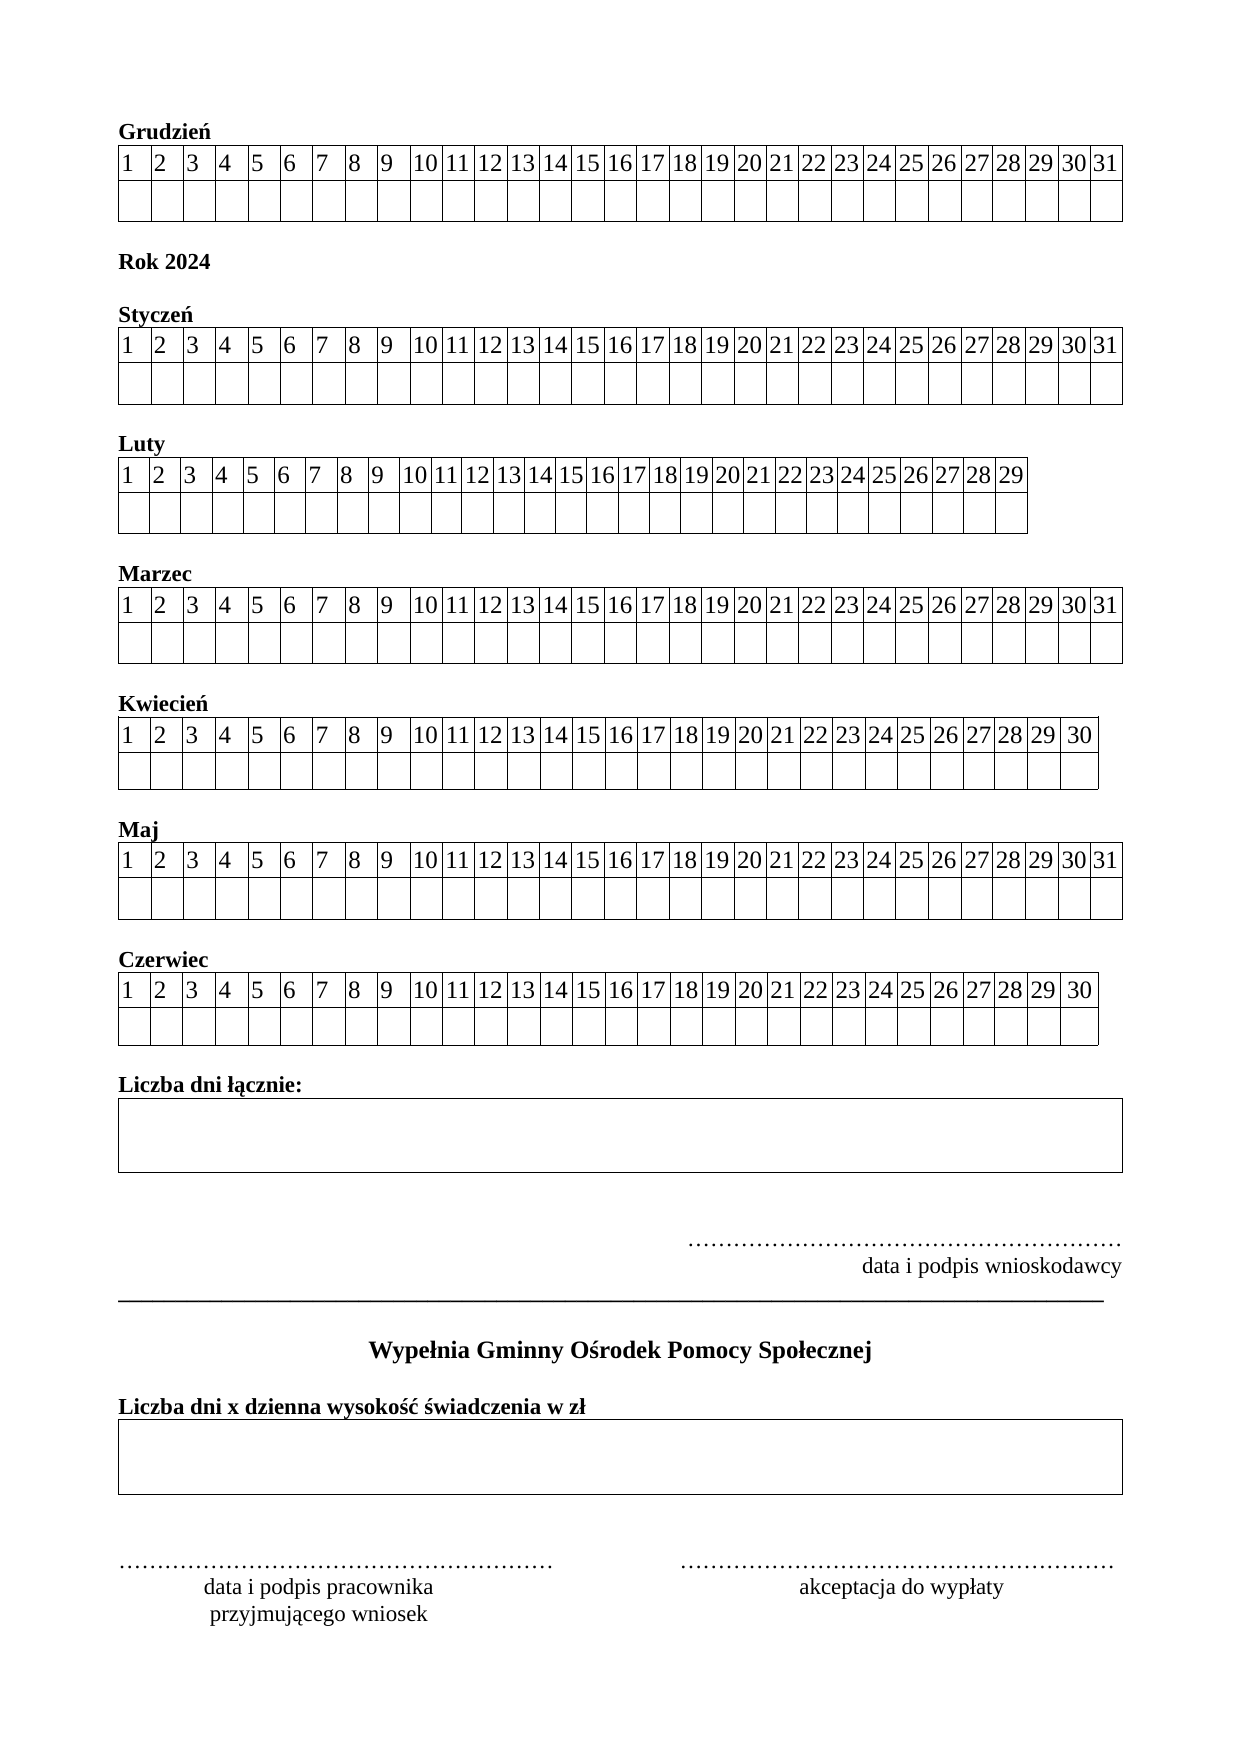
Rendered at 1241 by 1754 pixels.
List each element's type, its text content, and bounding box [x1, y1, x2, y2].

table_cell [929, 363, 961, 403]
table_header 12 [475, 146, 507, 179]
text przyjmującego wniosek [118, 1599, 1122, 1626]
table_header 20 [735, 843, 766, 877]
table_header 6 [281, 146, 312, 179]
table_header 27 [964, 973, 994, 1007]
table_header 31 [1091, 843, 1122, 877]
table_header 5 [249, 146, 280, 179]
table_cell [216, 1008, 248, 1044]
table_header 2 [152, 843, 183, 877]
table_cell [119, 181, 151, 221]
table_header 12 [475, 973, 507, 1007]
table_header 2 [151, 973, 182, 1007]
table_header 7 [313, 328, 345, 362]
table_header 17 [637, 588, 669, 622]
table_header 26 [931, 973, 963, 1007]
table_header 11 [432, 458, 461, 492]
table_cell [378, 623, 410, 663]
table_header 3 [183, 718, 215, 751]
table_cell [735, 623, 766, 663]
table_header 17 [637, 146, 669, 179]
table_header 8 [346, 843, 377, 877]
table_cell [119, 493, 149, 533]
table_cell [573, 1008, 605, 1044]
table_cell [866, 1008, 897, 1044]
table_cell [378, 181, 410, 221]
text Liczba dni łącznie: [118, 1071, 1122, 1098]
table_header 2 [150, 458, 180, 492]
table_header 14 [540, 843, 571, 877]
text Maj [118, 816, 1122, 842]
table_header 21 [767, 843, 798, 877]
table_cell [1059, 878, 1090, 919]
table_cell [475, 623, 507, 663]
table_cell [119, 878, 151, 919]
table_cell [605, 363, 636, 403]
table_header 14 [525, 458, 555, 492]
table_cell [896, 363, 928, 403]
table_header 19 [703, 973, 735, 1007]
table_header 11 [443, 973, 474, 1007]
table_header 27 [962, 843, 992, 877]
table_cell [670, 623, 701, 663]
table_cell [864, 623, 895, 663]
table_header 28 [993, 328, 1025, 362]
table_header 25 [898, 973, 930, 1007]
table_cell [541, 1008, 572, 1044]
table_cell [801, 1008, 832, 1044]
table_header 4 [216, 146, 248, 179]
table_header 15 [572, 146, 604, 179]
table_cell [703, 1008, 735, 1044]
table_cell [508, 363, 539, 403]
table_cell [346, 363, 377, 403]
table_cell [572, 878, 604, 919]
table_cell [152, 181, 183, 221]
table_header 30 [1061, 973, 1098, 1007]
table_header 22 [801, 973, 832, 1007]
table_cell [735, 181, 766, 221]
table_header 29 [996, 458, 1027, 492]
table_cell [1061, 753, 1098, 789]
table_cell [744, 493, 775, 533]
table_header 9 [378, 588, 410, 622]
table_cell [605, 181, 636, 221]
table_cell [768, 753, 800, 789]
table_header 17 [638, 973, 670, 1007]
table_header 16 [606, 718, 637, 751]
table_cell [807, 493, 837, 533]
table_cell [119, 753, 150, 789]
table_cell [346, 753, 377, 789]
table_header 6 [281, 588, 312, 622]
table_header 22 [799, 146, 831, 179]
table_cell [962, 623, 992, 663]
table_header 26 [929, 588, 961, 622]
table_header 4 [216, 328, 248, 362]
table_header 23 [833, 718, 865, 751]
table_header 13 [508, 328, 539, 362]
table_cell [119, 1008, 150, 1044]
table_header 18 [671, 718, 702, 751]
table_header 2 [151, 718, 182, 751]
table_cell [249, 1008, 280, 1044]
table_cell [670, 878, 701, 919]
table_header 18 [671, 973, 702, 1007]
table_cell [962, 363, 992, 403]
table_header 4 [216, 588, 248, 622]
table_header 5 [244, 458, 274, 492]
table_header 29 [1028, 973, 1060, 1007]
table_header 10 [411, 328, 442, 362]
table_header 19 [681, 458, 712, 492]
table_header 19 [702, 588, 734, 622]
table_cell [670, 181, 701, 221]
table_header 22 [799, 843, 831, 877]
table_cell [443, 878, 474, 919]
table_header 9 [378, 973, 410, 1007]
table_header 1 [119, 588, 151, 622]
table_header 6 [281, 718, 312, 751]
table_cell [638, 753, 670, 789]
table_header 24 [864, 843, 895, 877]
table_header 25 [898, 718, 930, 751]
table_header 24 [864, 588, 895, 622]
table_cell [929, 878, 961, 919]
table_header 18 [670, 843, 701, 877]
table_cell [346, 1008, 377, 1044]
table_cell [606, 753, 637, 789]
table_cell [1059, 181, 1090, 221]
table_cell [313, 623, 345, 663]
table_cell [281, 623, 312, 663]
table_header 3 [184, 588, 215, 622]
table_header 13 [508, 843, 539, 877]
table_header 12 [475, 718, 507, 751]
table_cell [776, 493, 806, 533]
table_header 19 [702, 146, 734, 179]
table_cell [933, 493, 963, 533]
table_cell [605, 623, 636, 663]
table_header 3 [184, 843, 215, 877]
table_header 13 [508, 718, 540, 751]
table_cell [767, 363, 798, 403]
table_header 14 [540, 328, 571, 362]
table_cell [346, 623, 377, 663]
table_cell [993, 363, 1025, 403]
table_cell [281, 878, 312, 919]
table_header 20 [736, 973, 767, 1007]
table_header 27 [962, 588, 992, 622]
table_header 15 [556, 458, 586, 492]
table_cell [964, 1008, 994, 1044]
table_header 20 [736, 718, 767, 751]
table_header 24 [866, 973, 897, 1007]
table_header 19 [702, 843, 734, 877]
table_header 6 [275, 458, 305, 492]
table_cell [152, 623, 183, 663]
table_cell [346, 878, 377, 919]
table_cell [411, 1008, 442, 1044]
table_header 4 [216, 973, 248, 1007]
table_header 22 [801, 718, 832, 751]
table_cell [249, 623, 280, 663]
table_cell [768, 1008, 800, 1044]
table_cell [833, 1008, 865, 1044]
table_header 4 [216, 718, 248, 751]
table_cell [993, 623, 1025, 663]
table_header 3 [184, 328, 215, 362]
table_cell [799, 363, 831, 403]
table_header 21 [768, 718, 800, 751]
table_header 22 [799, 588, 831, 622]
table_header 5 [249, 843, 280, 877]
table_header 22 [799, 328, 831, 362]
table_header 31 [1091, 588, 1122, 622]
table_header 16 [605, 588, 636, 622]
table_cell [249, 753, 280, 789]
table_cell [864, 878, 895, 919]
text Czerwiec [118, 946, 1122, 972]
table_cell [832, 181, 863, 221]
table_cell [183, 753, 215, 789]
table_header 14 [540, 146, 571, 179]
table_header 28 [993, 843, 1025, 877]
table_cell [801, 753, 832, 789]
table_header 15 [573, 718, 605, 751]
table_cell [735, 878, 766, 919]
table_cell [556, 493, 586, 533]
table_header 12 [475, 588, 507, 622]
table_cell [898, 753, 930, 789]
table_header 16 [605, 843, 636, 877]
table_header 10 [411, 588, 442, 622]
table_cell [378, 1008, 410, 1044]
table_cell [702, 363, 734, 403]
table_cell [475, 363, 507, 403]
table_cell [896, 878, 928, 919]
table_cell [767, 623, 798, 663]
table_header 15 [572, 843, 604, 877]
table_header 6 [281, 328, 312, 362]
table_cell [1028, 753, 1060, 789]
table_cell [637, 363, 669, 403]
table_header [119, 1099, 1122, 1172]
table_header 16 [605, 328, 636, 362]
table_header 24 [864, 328, 895, 362]
table_cell [508, 1008, 540, 1044]
table_cell [929, 181, 961, 221]
table_header 25 [896, 146, 928, 179]
table_header 17 [638, 718, 670, 751]
table_header 26 [929, 328, 961, 362]
table_header [119, 1420, 1122, 1494]
table_cell [540, 878, 571, 919]
table_header 23 [807, 458, 837, 492]
table_cell [281, 363, 312, 403]
table_header 29 [1026, 588, 1058, 622]
table_cell [767, 181, 798, 221]
table_cell [462, 493, 493, 533]
table_header 2 [152, 588, 183, 622]
table_header 5 [249, 718, 280, 751]
table_cell [638, 1008, 670, 1044]
table_cell [1059, 623, 1090, 663]
table_cell [605, 878, 636, 919]
table_header 13 [508, 973, 540, 1007]
table_header 21 [768, 973, 800, 1007]
table_cell [152, 363, 183, 403]
table_cell [432, 493, 461, 533]
table_header 25 [896, 588, 928, 622]
table_cell [443, 753, 474, 789]
table_header 8 [346, 328, 377, 362]
table_header 23 [833, 973, 865, 1007]
table_cell [216, 363, 248, 403]
table_cell [411, 623, 442, 663]
table_cell [1026, 181, 1058, 221]
table_cell [400, 493, 431, 533]
table_header 13 [508, 588, 539, 622]
table_cell [411, 181, 442, 221]
table_cell [313, 181, 345, 221]
table_cell [184, 181, 215, 221]
table_header 24 [838, 458, 868, 492]
text ………………………………………………… ………………………………………………… [118, 1547, 1122, 1573]
table_cell [244, 493, 274, 533]
table_header 30 [1059, 843, 1090, 877]
table_cell [671, 1008, 702, 1044]
table_header 26 [901, 458, 932, 492]
table_cell [896, 623, 928, 663]
table_header 27 [962, 328, 992, 362]
table_cell [832, 623, 863, 663]
table_cell [572, 623, 604, 663]
table_header 1 [119, 973, 150, 1007]
table_cell [411, 878, 442, 919]
table_cell [671, 753, 702, 789]
text Kwiecień [118, 690, 1122, 716]
table_cell [306, 493, 337, 533]
table_cell [152, 878, 183, 919]
table_header 11 [443, 843, 474, 877]
table_cell [281, 753, 312, 789]
table_header 10 [411, 718, 442, 751]
table_cell [832, 878, 863, 919]
table_cell [369, 493, 399, 533]
table_header 5 [249, 588, 280, 622]
table_header 30 [1059, 588, 1090, 622]
table_header 1 [119, 458, 149, 492]
table_header 23 [832, 588, 863, 622]
table_cell [1026, 623, 1058, 663]
table_header 14 [540, 588, 571, 622]
table_cell [216, 753, 248, 789]
table_header 5 [249, 328, 280, 362]
table_header 28 [993, 588, 1025, 622]
table_cell [964, 753, 994, 789]
table_cell [216, 181, 248, 221]
table_cell [995, 753, 1027, 789]
text data i podpis pracownika akceptacja do wypłaty [118, 1573, 1122, 1599]
table_header 25 [896, 328, 928, 362]
table_cell [378, 878, 410, 919]
text Marzec [118, 560, 1122, 587]
table_cell [572, 363, 604, 403]
table_header 4 [213, 458, 243, 492]
table_cell [313, 1008, 345, 1044]
table_header 1 [119, 328, 151, 362]
table_cell [670, 363, 701, 403]
table_cell [540, 363, 571, 403]
table_header 7 [313, 146, 345, 179]
table_cell [443, 363, 474, 403]
table_header 28 [993, 146, 1025, 179]
table_cell [1091, 878, 1122, 919]
table_header 19 [702, 328, 734, 362]
table_header 2 [152, 146, 183, 179]
table_header 29 [1026, 843, 1058, 877]
table_header 7 [313, 718, 345, 751]
table_cell [637, 878, 669, 919]
table_header 29 [1026, 146, 1058, 179]
table_cell [475, 1008, 507, 1044]
table_cell [281, 181, 312, 221]
table_header 23 [832, 328, 863, 362]
table_header 18 [670, 328, 701, 362]
table_cell [572, 181, 604, 221]
table_cell [150, 493, 180, 533]
table_cell [606, 1008, 637, 1044]
table_header 10 [411, 146, 442, 179]
table_cell [1059, 363, 1090, 403]
table_header 7 [313, 588, 345, 622]
table_header 6 [281, 843, 312, 877]
table_header 26 [929, 843, 961, 877]
table_cell [1091, 363, 1122, 403]
table_cell [1026, 363, 1058, 403]
table_cell [313, 363, 345, 403]
table_cell [183, 1008, 215, 1044]
table_header 5 [249, 973, 280, 1007]
table_cell [996, 493, 1027, 533]
table_cell [702, 878, 734, 919]
table_header 16 [587, 458, 618, 492]
table_header 17 [637, 843, 669, 877]
table_header 26 [929, 146, 961, 179]
table_cell [650, 493, 680, 533]
table_cell [475, 181, 507, 221]
table_cell [799, 623, 831, 663]
table_header 11 [443, 328, 474, 362]
table_cell [540, 181, 571, 221]
table_header 20 [735, 328, 766, 362]
table_cell [443, 623, 474, 663]
table_cell [151, 1008, 182, 1044]
table_cell [181, 493, 212, 533]
table_cell [508, 623, 539, 663]
table_cell [313, 753, 345, 789]
table_cell [964, 493, 995, 533]
table_cell [443, 1008, 474, 1044]
table_header 8 [346, 973, 377, 1007]
table_header 23 [832, 146, 863, 179]
table_cell [799, 181, 831, 221]
table_cell [735, 363, 766, 403]
table_cell [799, 878, 831, 919]
table_header 23 [832, 843, 863, 877]
table_cell [475, 753, 507, 789]
table_cell [119, 363, 151, 403]
table_header 25 [896, 843, 928, 877]
table_cell [869, 493, 900, 533]
table_header 14 [541, 718, 572, 751]
table_header 8 [346, 718, 377, 751]
table_header 13 [508, 146, 539, 179]
table_header 24 [864, 146, 895, 179]
table_header 27 [964, 718, 994, 751]
table_cell [338, 493, 368, 533]
table_header 11 [443, 146, 474, 179]
table_cell [962, 878, 992, 919]
text Luty [118, 430, 1122, 457]
table_header 17 [619, 458, 649, 492]
table_cell [411, 363, 442, 403]
table_header 15 [572, 328, 604, 362]
table_header 26 [931, 718, 963, 751]
table_header 28 [995, 718, 1027, 751]
table_header 25 [869, 458, 900, 492]
table_cell [587, 493, 618, 533]
table_header 14 [541, 973, 572, 1007]
table_cell [896, 181, 928, 221]
table_cell [864, 363, 895, 403]
table_cell [378, 753, 410, 789]
table_header 10 [400, 458, 431, 492]
table_cell [736, 753, 767, 789]
table_header 29 [1026, 328, 1058, 362]
table_header 22 [776, 458, 806, 492]
table_header 19 [703, 718, 735, 751]
table_header 28 [964, 458, 995, 492]
table_cell [346, 181, 377, 221]
table_cell [275, 493, 305, 533]
table_cell [313, 878, 345, 919]
table_cell [931, 1008, 963, 1044]
table_header 13 [494, 458, 524, 492]
table_header 8 [338, 458, 368, 492]
table_header 9 [378, 146, 410, 179]
table_cell [713, 493, 743, 533]
table_header 7 [313, 843, 345, 877]
table_header 11 [443, 588, 474, 622]
table_header 18 [670, 588, 701, 622]
table_cell [151, 753, 182, 789]
table_header 11 [443, 718, 474, 751]
table_cell [494, 493, 524, 533]
table_header 20 [735, 146, 766, 179]
table_cell [541, 753, 572, 789]
table_cell [962, 181, 992, 221]
table_header 7 [306, 458, 337, 492]
table_header 16 [605, 146, 636, 179]
table_cell [540, 623, 571, 663]
table_cell [703, 753, 735, 789]
table_header 6 [281, 973, 312, 1007]
table_header 9 [378, 328, 410, 362]
table_cell [184, 623, 215, 663]
table_header 30 [1061, 718, 1098, 751]
table_header 1 [119, 843, 151, 877]
table_cell [931, 753, 963, 789]
table_header 30 [1059, 328, 1090, 362]
table_header 17 [637, 328, 669, 362]
table_cell [184, 363, 215, 403]
table_header 18 [670, 146, 701, 179]
table_header 15 [572, 588, 604, 622]
table_cell [1028, 1008, 1060, 1044]
table_cell [898, 1008, 930, 1044]
table_header 9 [369, 458, 399, 492]
table_cell [378, 363, 410, 403]
table_cell [929, 623, 961, 663]
table_cell [1026, 878, 1058, 919]
table_header 3 [183, 973, 215, 1007]
table_cell [508, 181, 539, 221]
table_header 20 [713, 458, 743, 492]
table_header 20 [735, 588, 766, 622]
table_cell [637, 181, 669, 221]
table_header 2 [152, 328, 183, 362]
table_header 12 [475, 328, 507, 362]
table_header 1 [119, 718, 150, 751]
text data i podpis wnioskodawcy [118, 1252, 1122, 1278]
table_header 12 [462, 458, 493, 492]
table_cell [1091, 181, 1122, 221]
table_cell [184, 878, 215, 919]
table_header 4 [216, 843, 248, 877]
text Liczba dni x dzienna wysokość świadczenia w zł [118, 1393, 1122, 1419]
table_cell [213, 493, 243, 533]
table_cell [993, 878, 1025, 919]
table_cell [901, 493, 932, 533]
table_cell [866, 753, 897, 789]
table_header 30 [1059, 146, 1090, 179]
table_header 10 [411, 973, 442, 1007]
table_cell [216, 878, 248, 919]
table_header 3 [184, 146, 215, 179]
table_cell [411, 753, 442, 789]
table_cell [249, 363, 280, 403]
table_cell [443, 181, 474, 221]
text ______________________________________________________________________________________ [118, 1278, 1122, 1304]
table_header 16 [606, 973, 637, 1007]
table_header 27 [962, 146, 992, 179]
table_cell [637, 623, 669, 663]
table_cell [833, 753, 865, 789]
table_cell [119, 623, 151, 663]
table_header 9 [378, 718, 410, 751]
table_header 31 [1091, 146, 1122, 179]
table_header 12 [475, 843, 507, 877]
table_cell [995, 1008, 1027, 1044]
table_cell [475, 878, 507, 919]
table_header 21 [767, 328, 798, 362]
table_cell [736, 1008, 767, 1044]
text Wypełnia Gminny Ośrodek Pomocy Społecznej [118, 1336, 1122, 1364]
table_header 28 [995, 973, 1027, 1007]
table_cell [216, 623, 248, 663]
table_cell [838, 493, 868, 533]
table_header 24 [866, 718, 897, 751]
table_cell [525, 493, 555, 533]
table_cell [249, 181, 280, 221]
table_cell [832, 363, 863, 403]
table_cell [702, 623, 734, 663]
table_cell [508, 753, 540, 789]
table_cell [767, 878, 798, 919]
table_header 1 [119, 146, 151, 179]
table_header 18 [650, 458, 680, 492]
table_header 21 [767, 146, 798, 179]
text ………………………………………………… [118, 1225, 1122, 1252]
table_cell [281, 1008, 312, 1044]
table_header 8 [346, 146, 377, 179]
table_cell [1061, 1008, 1098, 1044]
table_cell [508, 878, 539, 919]
table_header 3 [181, 458, 212, 492]
table_header 7 [313, 973, 345, 1007]
table_header 29 [1028, 718, 1060, 751]
table_header 9 [378, 843, 410, 877]
table_cell [993, 181, 1025, 221]
table_header 31 [1091, 328, 1122, 362]
table_cell [249, 878, 280, 919]
table_header 8 [346, 588, 377, 622]
table_cell [702, 181, 734, 221]
text Styczeń [118, 301, 1122, 327]
table_cell [573, 753, 605, 789]
table_cell [619, 493, 649, 533]
table_header 21 [767, 588, 798, 622]
text Rok 2024 [118, 248, 1122, 274]
table_header 15 [573, 973, 605, 1007]
table_header 27 [933, 458, 963, 492]
table_header 10 [411, 843, 442, 877]
text Grudzień [118, 118, 1122, 144]
table_cell [864, 181, 895, 221]
table_header 21 [744, 458, 775, 492]
table_cell [681, 493, 712, 533]
table_cell [1091, 623, 1122, 663]
